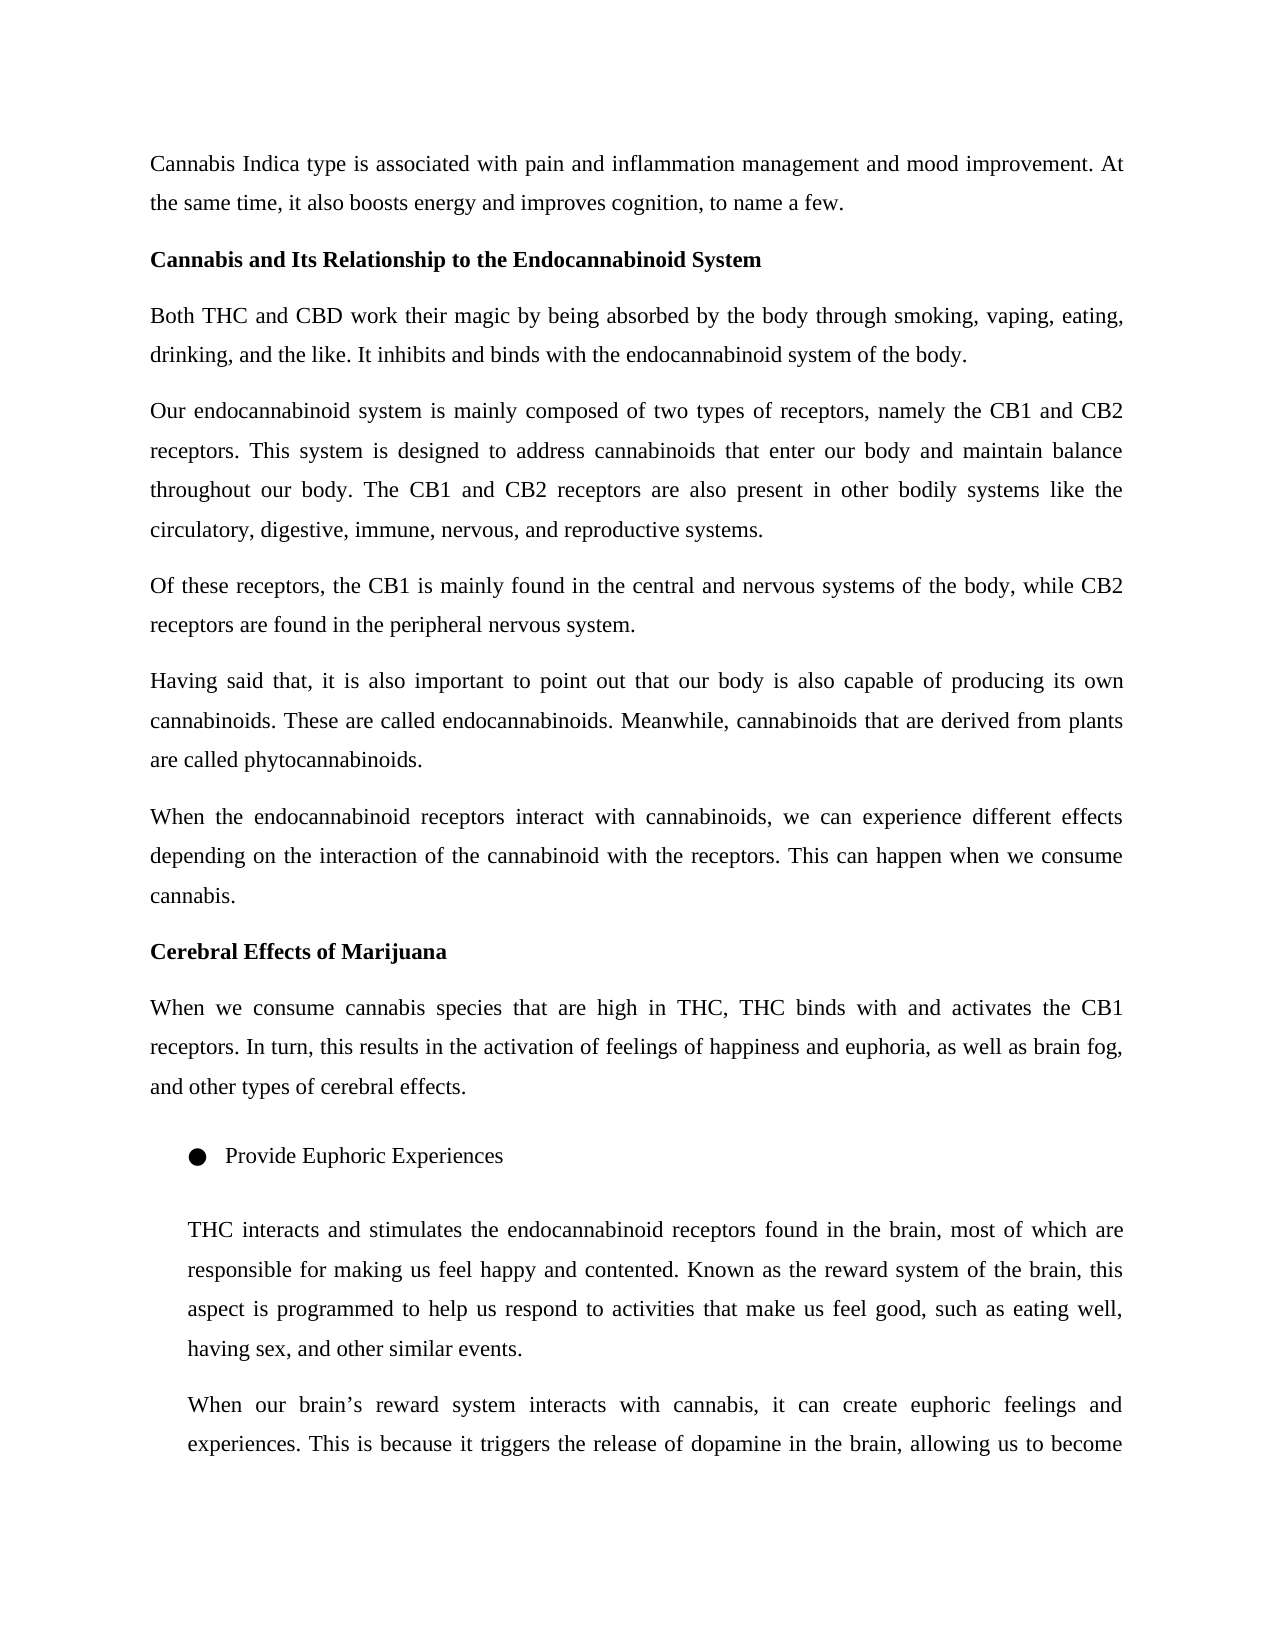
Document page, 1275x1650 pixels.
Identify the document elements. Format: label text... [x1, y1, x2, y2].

text When we consume cannabis species that are high in THC, THC binds with and activates the CB1 receptors. In turn, this results in the activation of feelings of happiness and euphoria, as well as brain fog, and other types of cerebral effects. [150, 994, 1125, 1099]
text Both THC and CBD work their magic by being absorbed by the body through smoking, vaping, eating, drinking, and the like. It inhibits and binds with the endocannabinoid system of the body. [150, 302, 1125, 368]
text Cerebral Effects of Marijuana [150, 938, 1125, 964]
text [150, 150, 1125, 216]
text Having said that, it is also important to point out that our body is also capable of producing its own cannabinoids. These are called endocannabinoids. Meanwhile, cannabinoids that are derived from plants are called phytocannabinoids. [150, 668, 1125, 773]
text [187, 1391, 1125, 1457]
text Of these receptors, the CB1 is mainly found in the central and nervous systems of the body, while CB2 receptors are found in the peripheral nervous system. [150, 572, 1125, 638]
list Provide Euphoric Experiences [187, 1129, 1125, 1176]
text Cannabis and Its Relationship to the Endocannabinoid System [150, 246, 1125, 272]
text Our endocannabinoid system is mainly composed of two types of receptors, namely the CB1 and CB2 receptors. This system is designed to address cannabinoids that enter our body and maintain balance throughout our body. The CB1 and CB2 receptors are also present in other bodily systems like the circulatory, digestive, immune, nervous, and reproductive systems. [150, 397, 1125, 542]
text When the endocannabinoid receptors interact with cannabinoids, we can experience different effects depending on the interaction of the cannabinoid with the receptors. This can happen when we consume cannabis. [150, 803, 1125, 908]
text THC interacts and stimulates the endocannabinoid receptors found in the brain, most of which are responsible for making us feel happy and contented. Known as the reward system of the brain, this aspect is programmed to help us respond to activities that make us feel good, such as eating well, having sex, and other similar events. [187, 1216, 1125, 1361]
